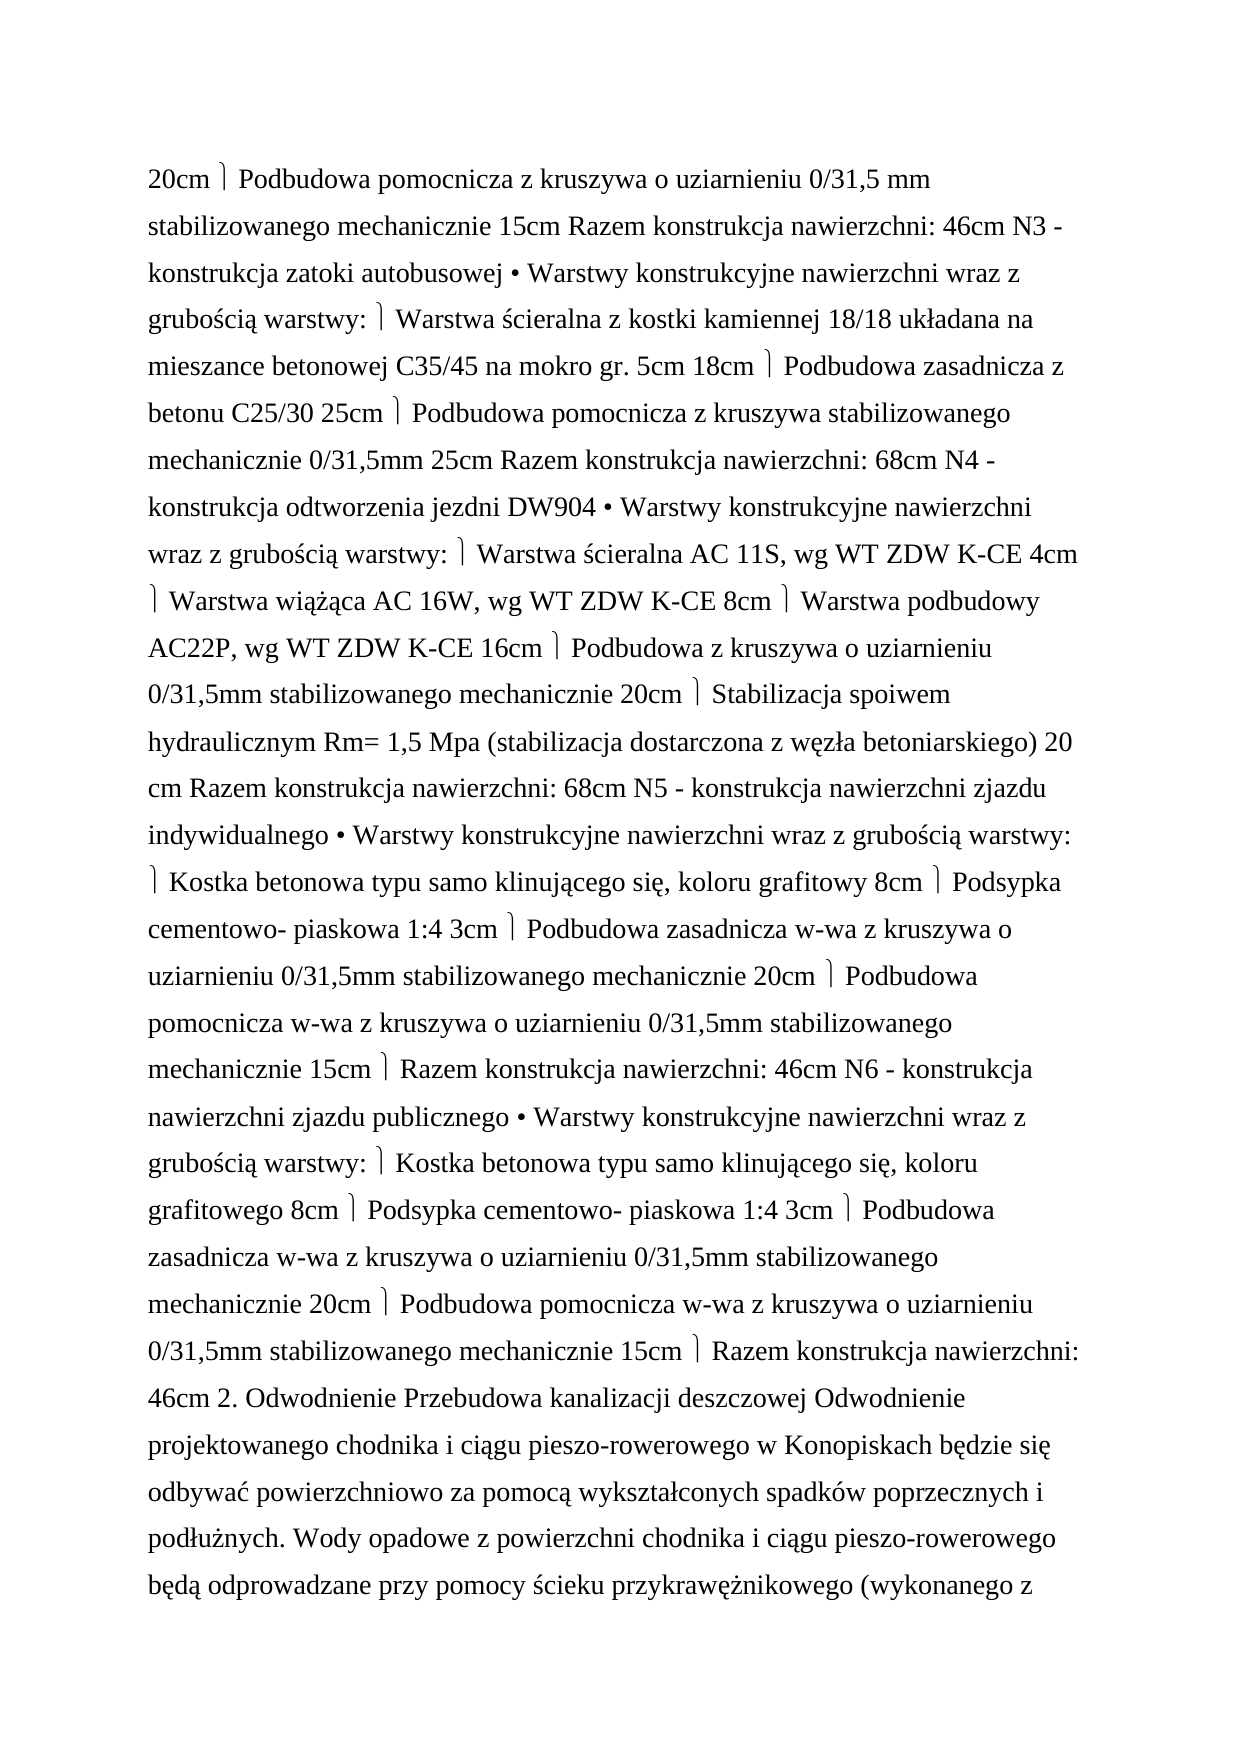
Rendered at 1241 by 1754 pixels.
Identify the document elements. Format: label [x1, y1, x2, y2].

text [148, 148, 1093, 1601]
